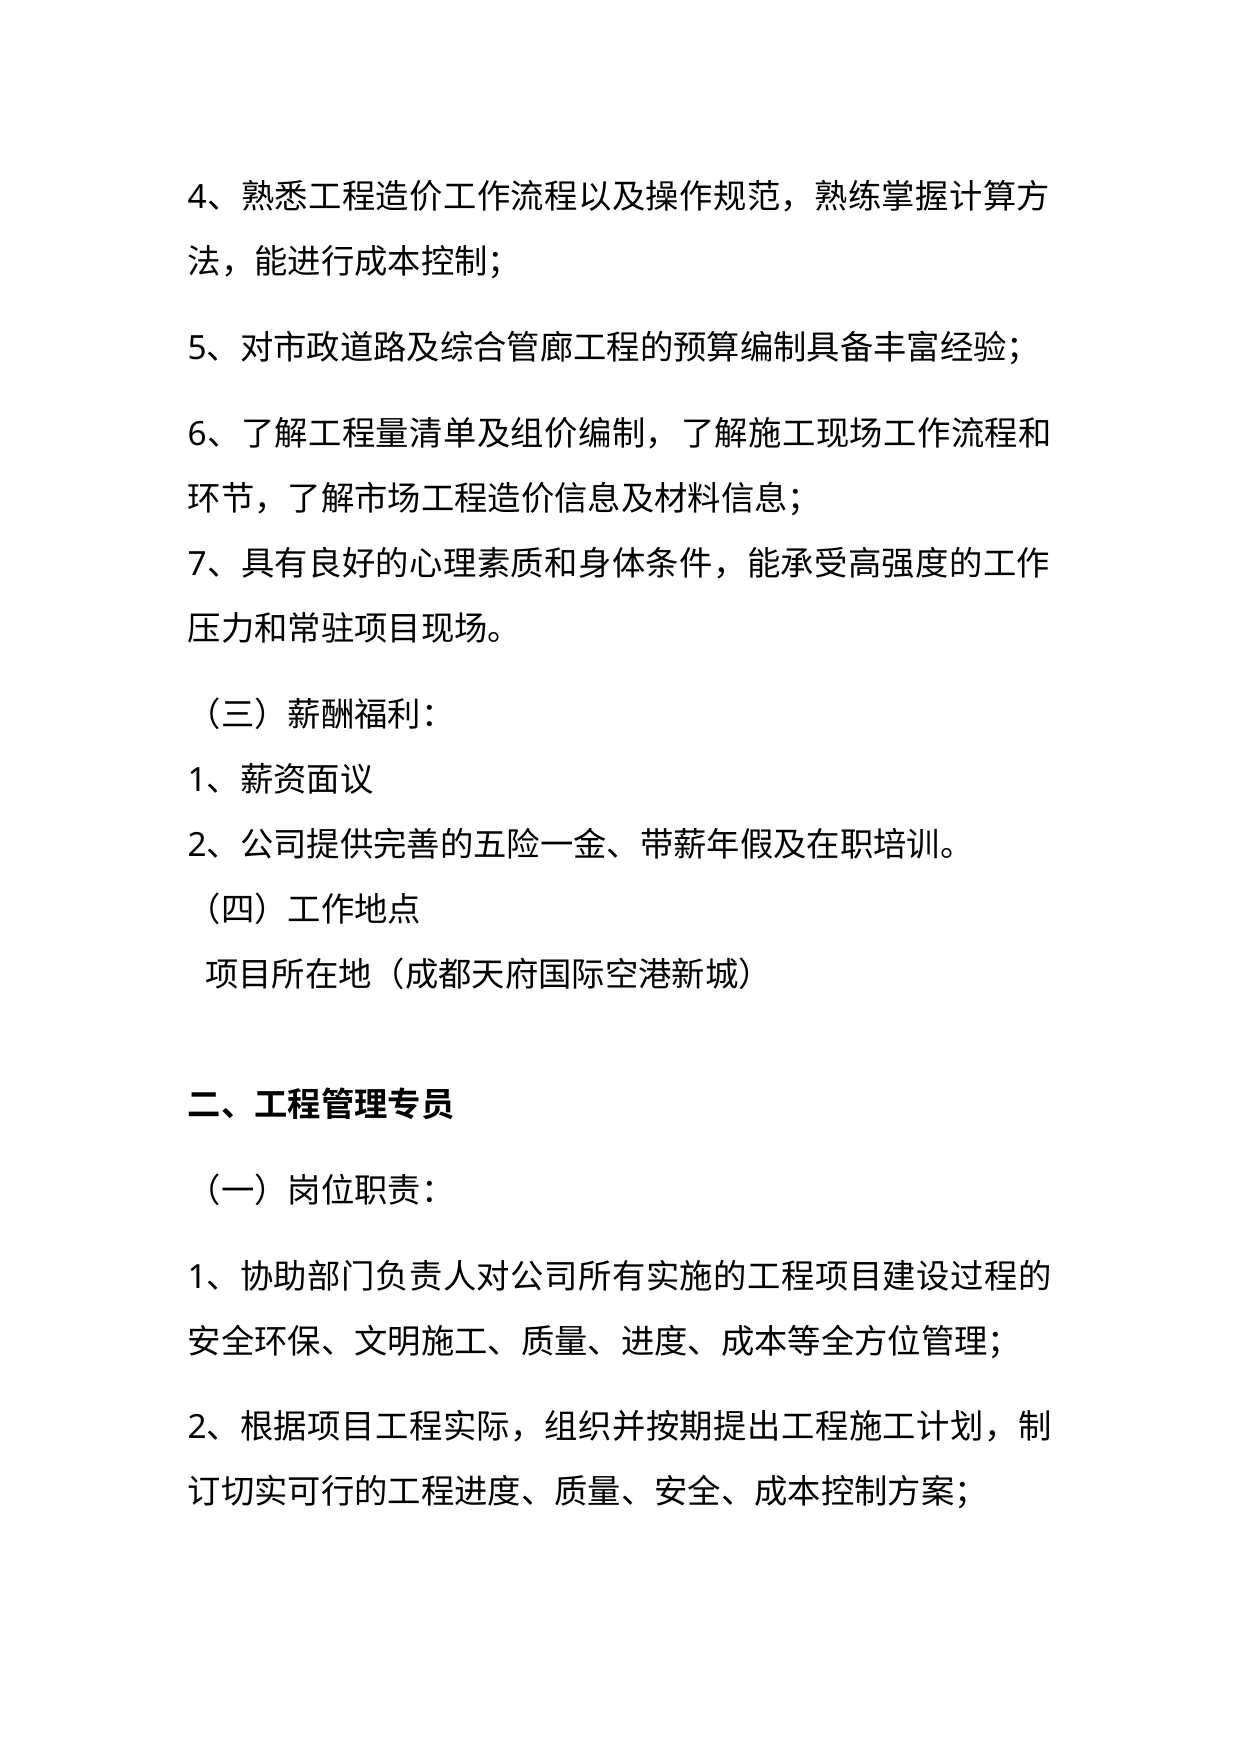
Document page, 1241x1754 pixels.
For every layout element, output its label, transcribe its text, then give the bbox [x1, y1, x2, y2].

list （四）工作地点 [187, 874, 1053, 939]
list 项目所在地（成都天府国际空港新城） [187, 939, 1053, 1004]
text 1、薪资面议 [187, 744, 1053, 809]
list 6、了解工程量清单及组价编制，了解施工现场工作流程和环节，了解市场工程造价信息及材料信息； 7、具有良好的心理素质和身体条件，能承受高强度的工作压力和常驻项目现场。 [187, 399, 1053, 659]
text （一）岗位职责： [187, 1155, 1053, 1220]
list 4、熟悉工程造价工作流程以及操作规范，熟练掌握计算方法，能进行成本控制； [187, 162, 1053, 292]
text 2、公司提供完善的五险一金、带薪年假及在职培训。 [187, 809, 1053, 874]
list 根据项目工程实际，组织并按期提出工程施工计划，制订切实可行的工程进度、质量、安全、成本控制方案； [187, 1392, 1053, 1522]
list 5、对市政道路及综合管廊工程的预算编制具备丰富经验； [187, 313, 1053, 378]
text 二、工程管理专员 [187, 1069, 1053, 1134]
text （三）薪酬福利： [187, 679, 1053, 744]
list 协助部门负责人对公司所有实施的工程项目建设过程的安全环保、文明施工、质量、进度、成本等全方位管理； [187, 1241, 1053, 1371]
